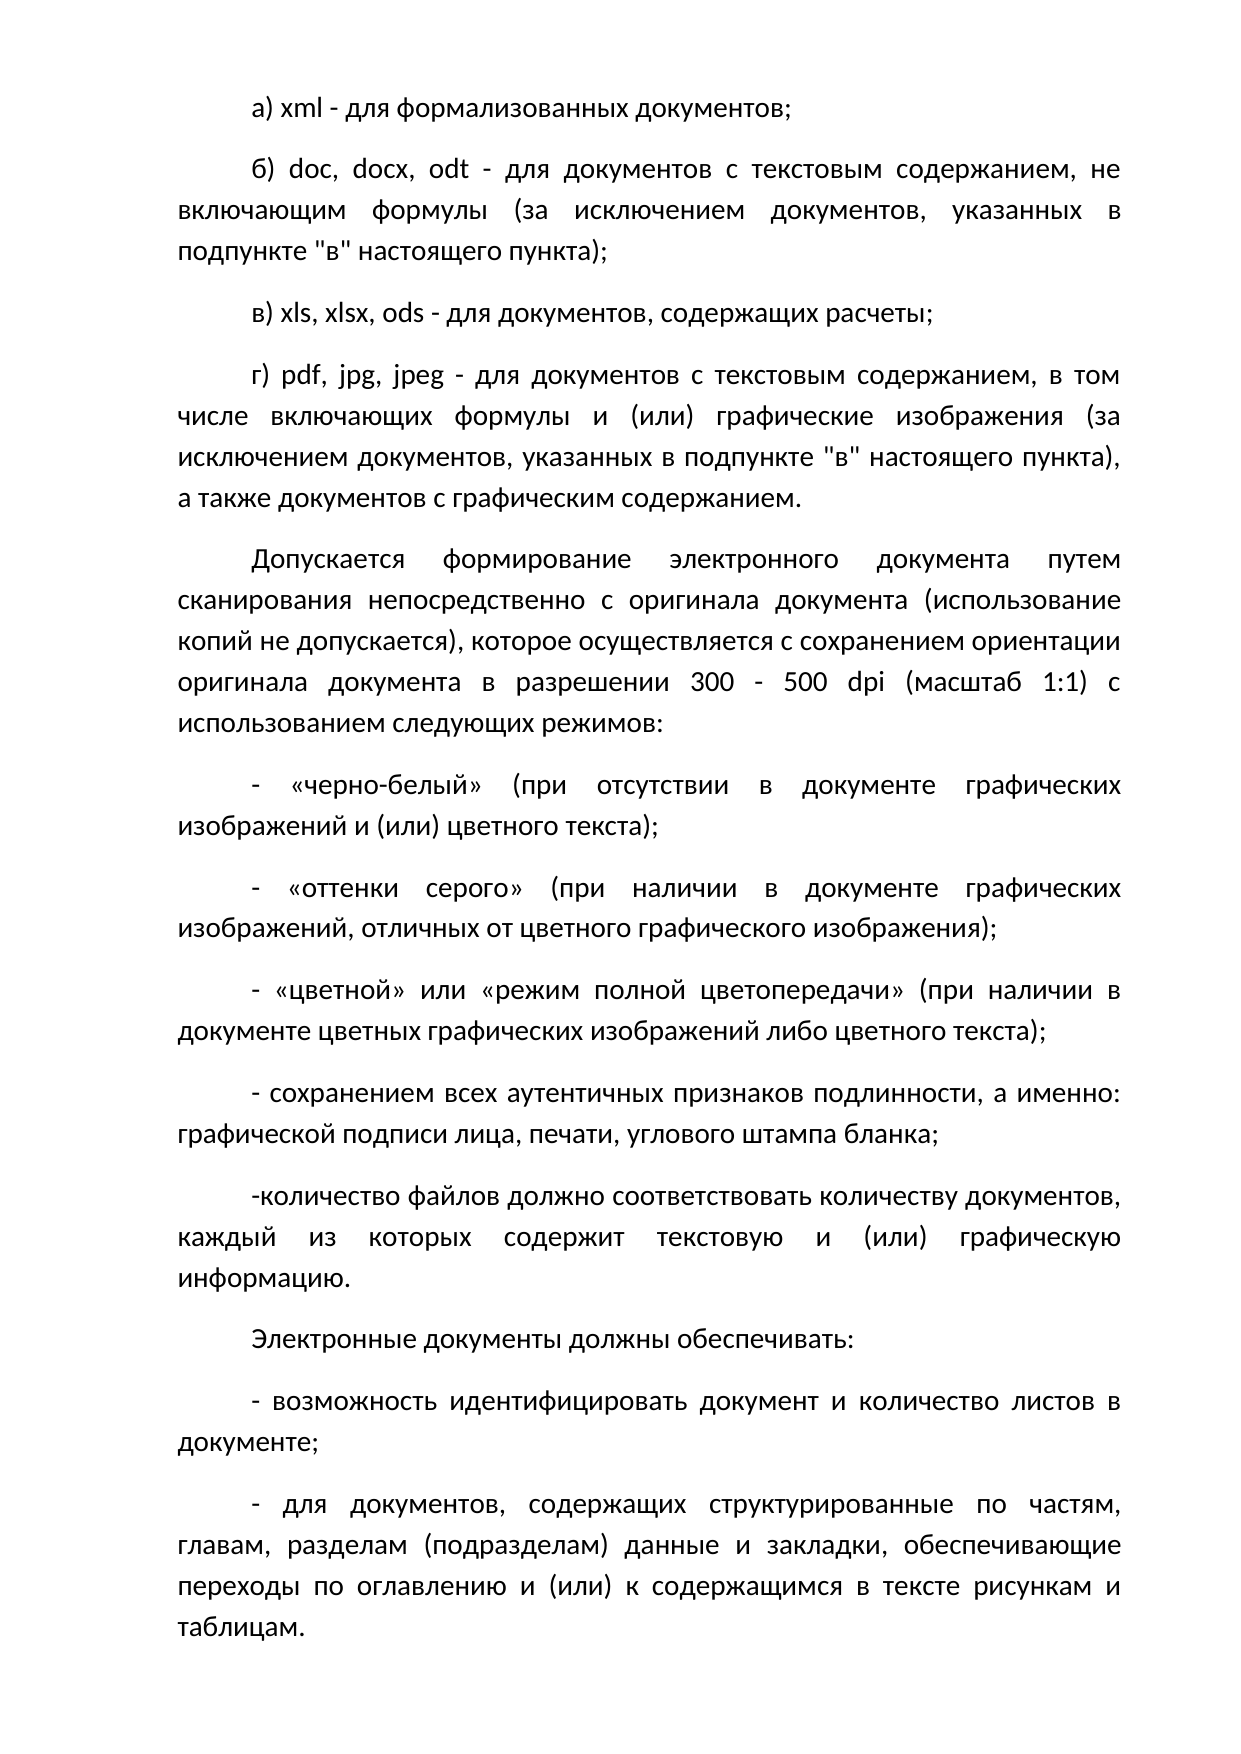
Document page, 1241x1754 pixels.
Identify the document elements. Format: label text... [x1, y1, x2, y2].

text - «черно-белый» (при отсутствии в документе графических изображений и (или) цветного текста); [177, 766, 1122, 842]
text - для документов, содержащих структурированные по частям, главам, разделам (подразделам) данные и закладки, обеспечивающие переходы по оглавлению и (или) к содержащимся в тексте рисункам и таблицам. [177, 1485, 1122, 1643]
text - «оттенки серого» (при наличии в документе графических изображений, отличных от цветного графического изображения); [177, 869, 1122, 945]
text - возможность идентифицировать документ и количество листов в документе; [177, 1382, 1122, 1459]
text г) pdf, jpg, jpeg - для документов с текстовым содержанием, в том числе включающих формулы и (или) графические изображения (за исключением документов, указанных в подпункте "в" настоящего пункта), а также документов с графическим содержанием. [177, 356, 1122, 514]
text в) xls, xlsx, ods - для документов, содержащих расчеты; [177, 294, 1122, 330]
text а) xml - для формализованных документов; [177, 89, 1122, 124]
text Допускается формирование электронного документа путем сканирования непосредственно с оригинала документа (использование копий не допускается), которое осуществляется с сохранением ориентации оригинала документа в разрешении 300 - 500 dpi (масштаб 1:1) с использованием следующих режимов: [177, 540, 1122, 740]
text Электронные документы должны обеспечивать: [177, 1320, 1122, 1356]
text -количество файлов должно соответствовать количеству документов, каждый из которых содержит текстовую и (или) графическую информацию. [177, 1177, 1122, 1294]
text - сохранением всех аутентичных признаков подлинности, а именно: графической подписи лица, печати, углового штампа бланка; [177, 1074, 1122, 1151]
text - «цветной» или «режим полной цветопередачи» (при наличии в документе цветных графических изображений либо цветного текста); [177, 971, 1122, 1048]
text б) doc, docx, odt - для документов с текстовым содержанием, не включающим формулы (за исключением документов, указанных в подпункте "в" настоящего пункта); [177, 150, 1122, 268]
